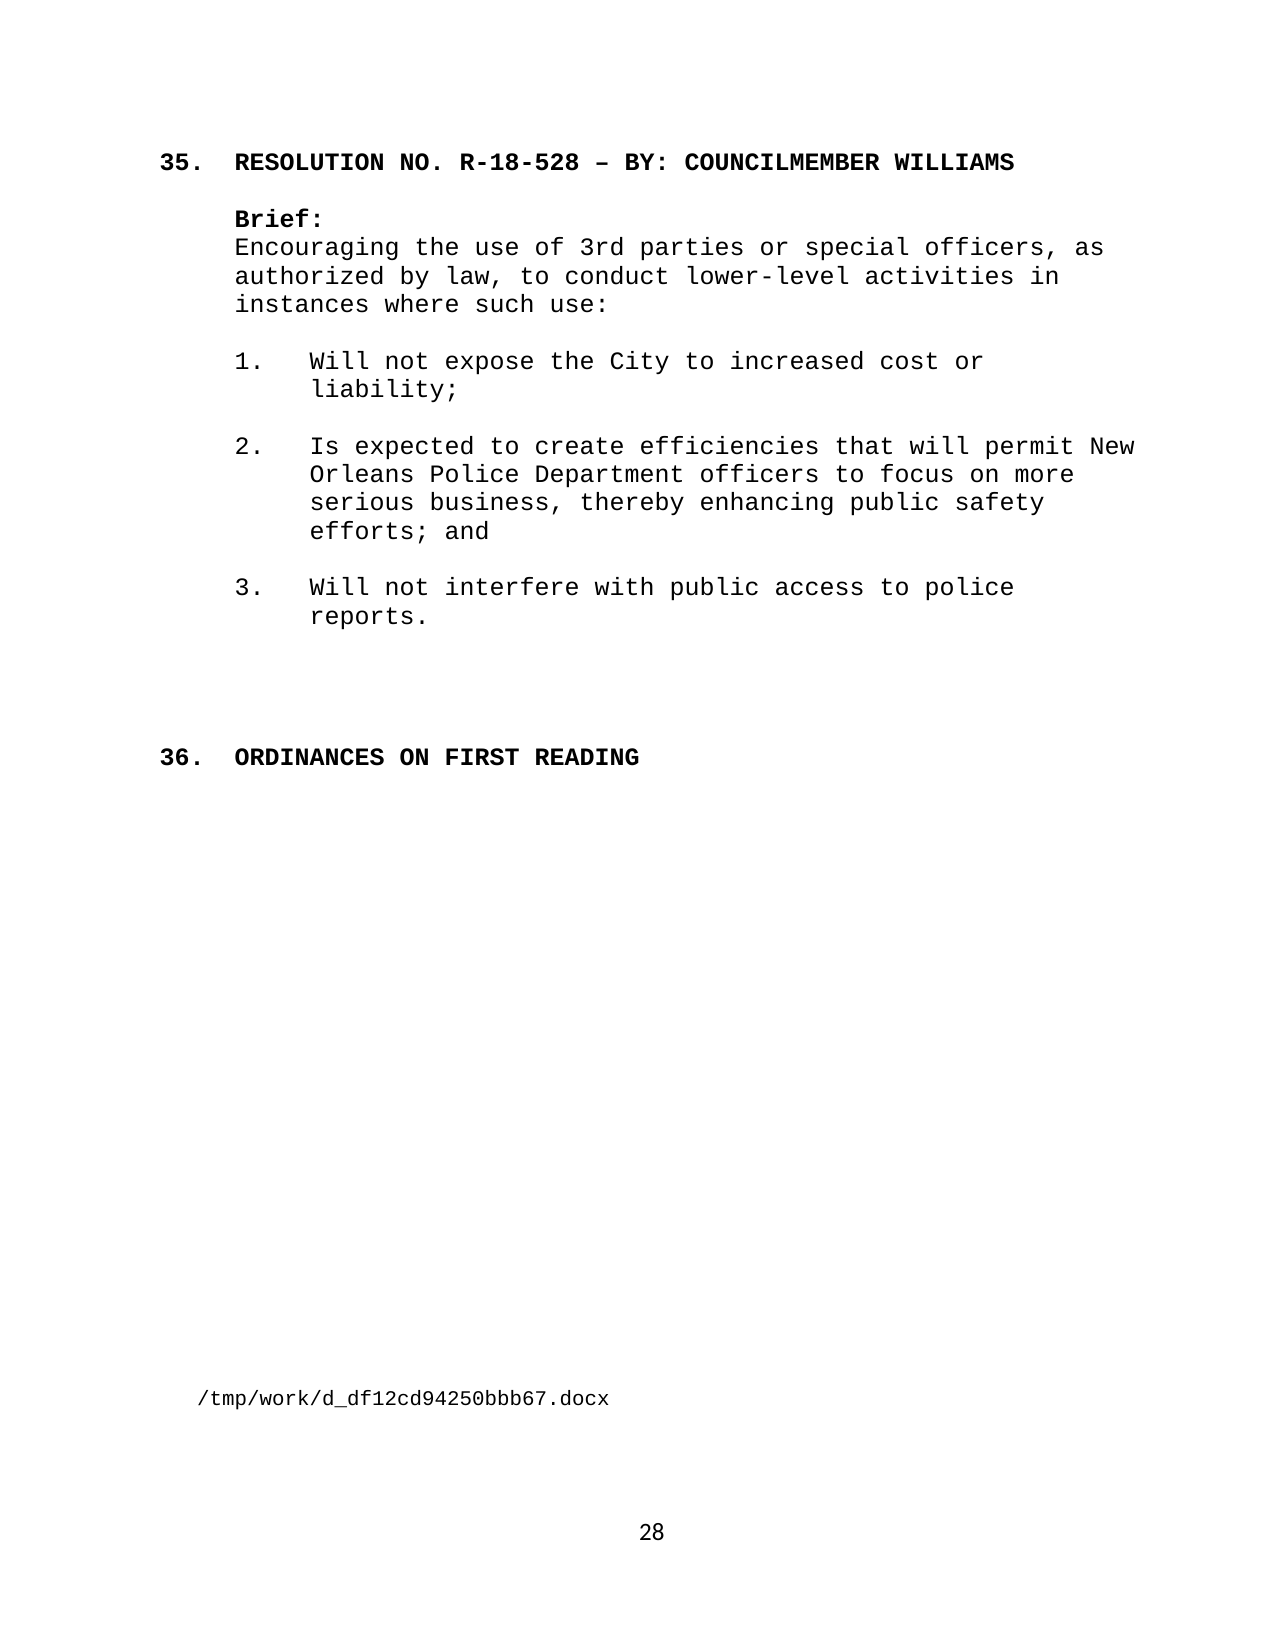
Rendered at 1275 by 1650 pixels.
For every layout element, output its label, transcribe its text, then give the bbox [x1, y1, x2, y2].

text Encouraging the use of 3rd parties or special officers, as authorized by law, to conduct lower-level activities in instances where such use: [234, 235, 1144, 320]
text g:\docs\mills\council 1\agendas\2018\dec 6 agd.docx [197, 1388, 1069, 1412]
list ORDINANCES ON FIRST READING [159, 745, 1069, 773]
list Will not expose the City to increased cost or liability; [234, 348, 1144, 405]
list Is expected to create efficiencies that will permit New Orleans Police Department officers to focus on more serious business, thereby enhancing public safety efforts; and [234, 433, 1144, 547]
list Brief: [234, 207, 1144, 235]
text 3. Will not interfere with public access to police reports. [234, 575, 1144, 632]
list RESOLUTION NO. R-18-528 – BY: COUNCILMEMBER WILLIAMS [159, 150, 1144, 178]
